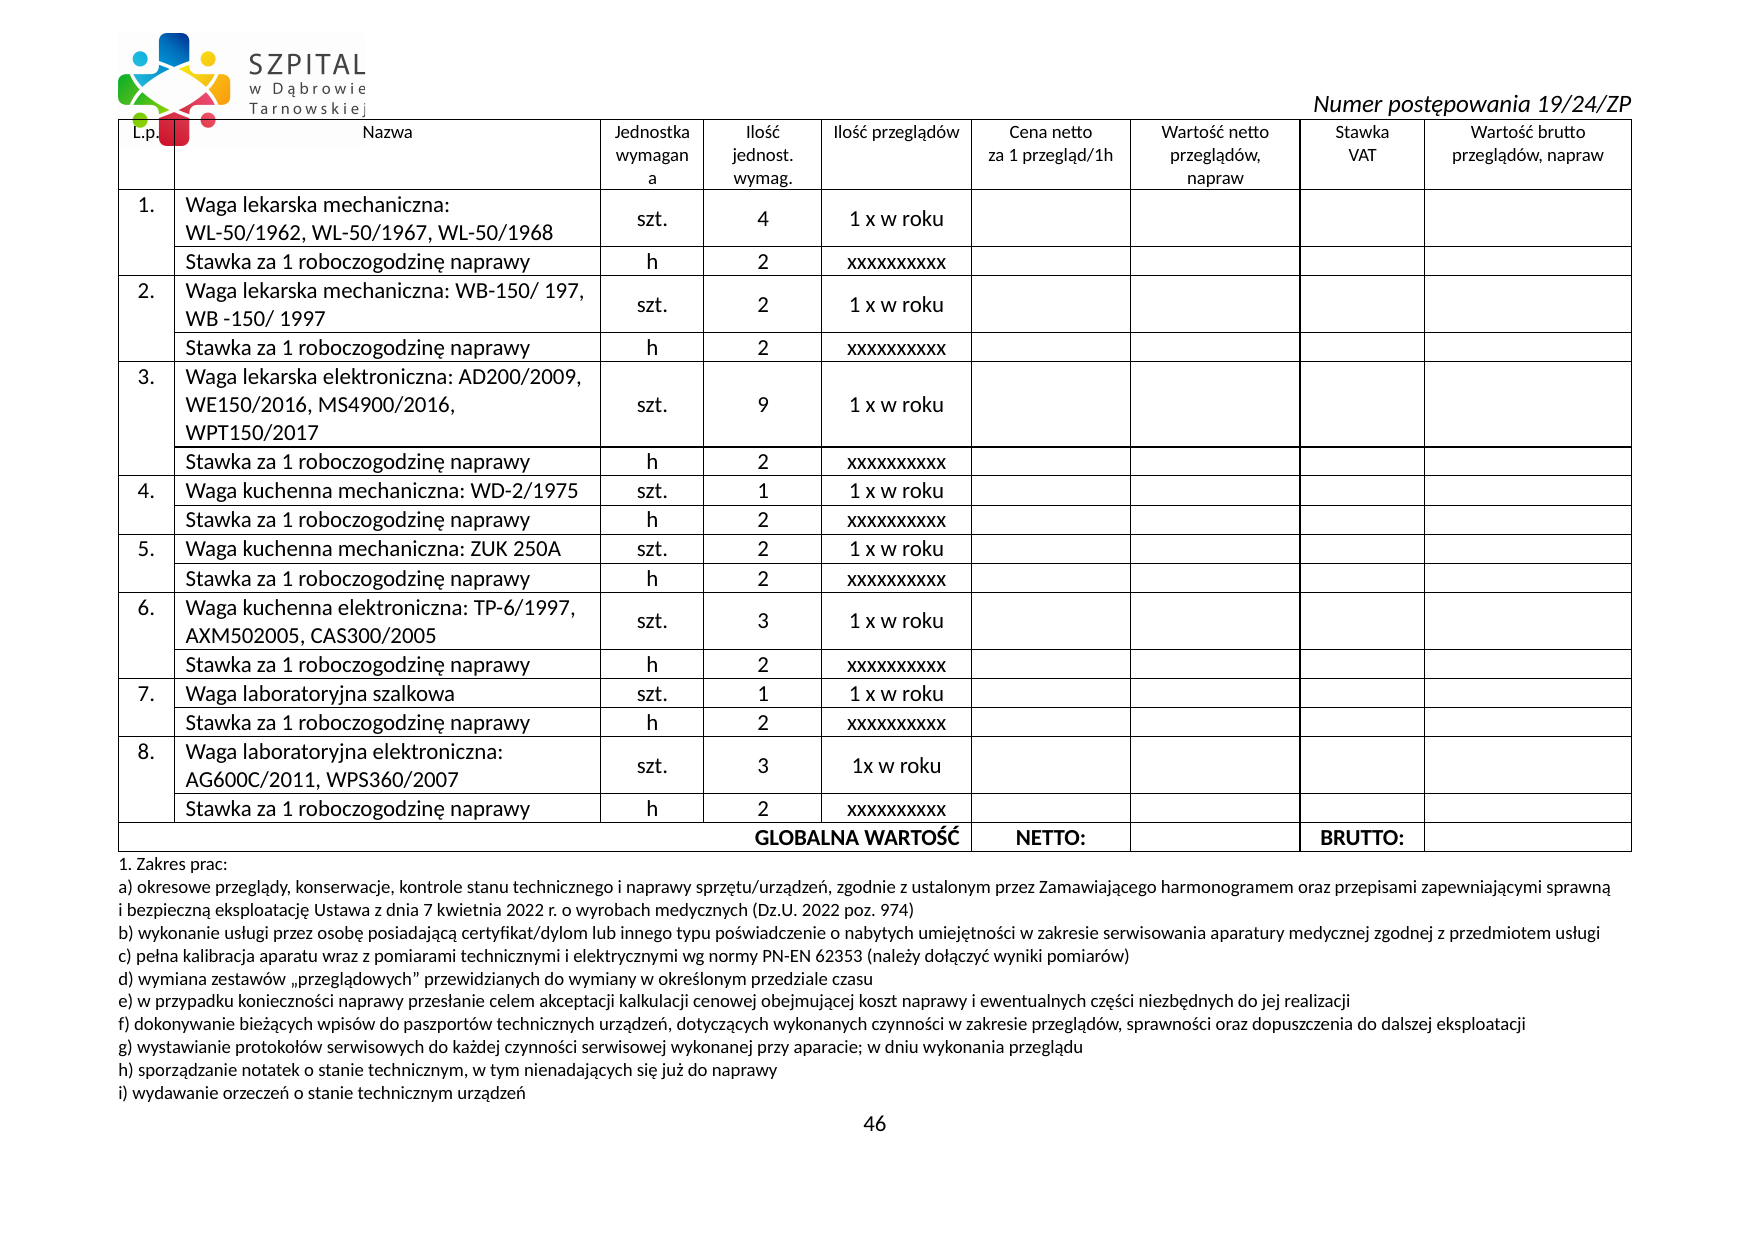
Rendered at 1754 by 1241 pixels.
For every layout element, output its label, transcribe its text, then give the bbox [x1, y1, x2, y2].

text d) wymiana zestawów „przeglądowych” przewidzianych do wymiany w określonym przedziale czasu [118, 967, 1631, 990]
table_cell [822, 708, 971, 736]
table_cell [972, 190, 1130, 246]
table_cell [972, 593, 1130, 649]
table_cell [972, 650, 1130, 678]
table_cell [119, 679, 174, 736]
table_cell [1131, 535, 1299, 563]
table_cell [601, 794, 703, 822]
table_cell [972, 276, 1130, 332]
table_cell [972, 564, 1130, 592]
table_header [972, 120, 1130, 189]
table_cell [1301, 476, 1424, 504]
text h) sporządzanie notatek o stanie technicznym, w tym nienadających się już do naprawy [118, 1058, 1631, 1081]
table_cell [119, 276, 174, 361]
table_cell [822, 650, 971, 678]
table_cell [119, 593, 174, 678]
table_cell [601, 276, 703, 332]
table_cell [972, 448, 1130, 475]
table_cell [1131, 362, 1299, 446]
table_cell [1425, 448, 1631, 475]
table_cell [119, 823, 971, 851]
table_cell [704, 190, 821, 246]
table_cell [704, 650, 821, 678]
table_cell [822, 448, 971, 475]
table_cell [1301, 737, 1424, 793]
text f) dokonywanie bieżących wpisów do paszportów technicznych urządzeń, dotyczących wykonanych czynności w zakresie przeglądów, sprawności oraz dopuszczenia do dalszej eksploatacji [118, 1013, 1631, 1036]
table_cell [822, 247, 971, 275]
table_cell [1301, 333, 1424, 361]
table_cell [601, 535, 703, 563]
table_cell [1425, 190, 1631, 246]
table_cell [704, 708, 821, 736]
picture [118, 33, 365, 119]
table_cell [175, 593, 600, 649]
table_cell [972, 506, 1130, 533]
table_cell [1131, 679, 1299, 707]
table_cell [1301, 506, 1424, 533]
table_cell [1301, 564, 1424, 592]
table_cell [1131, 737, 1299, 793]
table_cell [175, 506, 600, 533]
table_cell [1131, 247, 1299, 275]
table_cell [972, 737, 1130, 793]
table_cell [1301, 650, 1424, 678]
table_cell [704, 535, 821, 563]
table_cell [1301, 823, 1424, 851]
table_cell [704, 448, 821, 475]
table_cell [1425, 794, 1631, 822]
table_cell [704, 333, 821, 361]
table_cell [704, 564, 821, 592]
text a) okresowe przeglądy, konserwacje, kontrole stanu technicznego i naprawy sprzętu/urządzeń, zgodnie z ustalonym przez Zamawiającego harmonogramem oraz przepisami zapewniającymi sprawną i bezpieczną eksploatację Ustawa z dnia 7 kwietnia 2022 r. o wyrobach medycznych (Dz.U. 2022 poz. 974) [118, 875, 1631, 921]
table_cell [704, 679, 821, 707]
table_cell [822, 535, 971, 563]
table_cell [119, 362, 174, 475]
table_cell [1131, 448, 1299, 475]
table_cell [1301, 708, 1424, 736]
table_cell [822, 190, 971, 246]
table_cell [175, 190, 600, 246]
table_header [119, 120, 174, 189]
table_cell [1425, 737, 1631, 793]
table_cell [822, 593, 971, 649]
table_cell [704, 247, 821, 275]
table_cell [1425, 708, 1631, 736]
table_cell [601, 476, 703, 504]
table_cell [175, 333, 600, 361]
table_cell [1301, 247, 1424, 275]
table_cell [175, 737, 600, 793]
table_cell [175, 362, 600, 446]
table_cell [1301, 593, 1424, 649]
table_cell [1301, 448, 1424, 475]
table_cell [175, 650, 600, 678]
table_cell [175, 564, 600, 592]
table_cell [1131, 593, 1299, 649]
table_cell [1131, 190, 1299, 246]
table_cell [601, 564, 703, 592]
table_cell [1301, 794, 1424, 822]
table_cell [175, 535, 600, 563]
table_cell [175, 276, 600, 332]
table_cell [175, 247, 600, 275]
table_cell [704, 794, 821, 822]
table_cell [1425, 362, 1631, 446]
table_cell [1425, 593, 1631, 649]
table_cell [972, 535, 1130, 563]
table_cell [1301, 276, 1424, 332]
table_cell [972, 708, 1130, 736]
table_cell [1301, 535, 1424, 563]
text b) wykonanie usługi przez osobę posiadającą certyfikat/dylom lub innego typu poświadczenie o nabytych umiejętności w zakresie serwisowania aparatury medycznej zgodnej z przedmiotem usługi [118, 921, 1631, 944]
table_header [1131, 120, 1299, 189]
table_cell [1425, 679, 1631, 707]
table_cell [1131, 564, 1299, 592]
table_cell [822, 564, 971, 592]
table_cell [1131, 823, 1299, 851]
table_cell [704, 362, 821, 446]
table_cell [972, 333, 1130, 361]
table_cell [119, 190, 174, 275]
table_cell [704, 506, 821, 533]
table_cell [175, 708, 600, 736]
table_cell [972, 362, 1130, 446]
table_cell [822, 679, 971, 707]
text 1. Zakres prac: [118, 852, 1631, 875]
text c) pełna kalibracja aparatu wraz z pomiarami technicznymi i elektrycznymi wg normy PN-EN 62353 (należy dołączyć wyniki pomiarów) [118, 944, 1631, 967]
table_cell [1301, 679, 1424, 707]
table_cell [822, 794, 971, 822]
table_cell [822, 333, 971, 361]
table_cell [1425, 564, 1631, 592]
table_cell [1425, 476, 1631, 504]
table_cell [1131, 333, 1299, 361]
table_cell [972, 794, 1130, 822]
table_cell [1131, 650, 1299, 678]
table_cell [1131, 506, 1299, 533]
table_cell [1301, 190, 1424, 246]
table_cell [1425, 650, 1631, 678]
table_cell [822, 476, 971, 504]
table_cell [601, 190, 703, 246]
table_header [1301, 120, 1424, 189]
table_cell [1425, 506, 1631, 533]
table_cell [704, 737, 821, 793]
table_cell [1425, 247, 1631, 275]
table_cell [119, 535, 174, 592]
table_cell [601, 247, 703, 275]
text i) wydawanie orzeczeń o stanie technicznym urządzeń [118, 1081, 1631, 1104]
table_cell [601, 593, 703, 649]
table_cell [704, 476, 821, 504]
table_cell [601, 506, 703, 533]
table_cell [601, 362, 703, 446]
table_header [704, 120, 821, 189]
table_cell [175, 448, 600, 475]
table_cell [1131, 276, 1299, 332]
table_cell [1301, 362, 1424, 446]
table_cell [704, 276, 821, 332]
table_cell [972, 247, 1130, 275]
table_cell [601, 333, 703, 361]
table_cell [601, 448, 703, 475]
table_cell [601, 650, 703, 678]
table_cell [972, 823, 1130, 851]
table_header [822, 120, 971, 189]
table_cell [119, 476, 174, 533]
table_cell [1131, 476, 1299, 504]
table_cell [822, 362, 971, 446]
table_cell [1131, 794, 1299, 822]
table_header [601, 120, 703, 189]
text e) w przypadku konieczności naprawy przesłanie celem akceptacji kalkulacji cenowej obejmującej koszt naprawy i ewentualnych części niezbędnych do jej realizacji [118, 990, 1631, 1013]
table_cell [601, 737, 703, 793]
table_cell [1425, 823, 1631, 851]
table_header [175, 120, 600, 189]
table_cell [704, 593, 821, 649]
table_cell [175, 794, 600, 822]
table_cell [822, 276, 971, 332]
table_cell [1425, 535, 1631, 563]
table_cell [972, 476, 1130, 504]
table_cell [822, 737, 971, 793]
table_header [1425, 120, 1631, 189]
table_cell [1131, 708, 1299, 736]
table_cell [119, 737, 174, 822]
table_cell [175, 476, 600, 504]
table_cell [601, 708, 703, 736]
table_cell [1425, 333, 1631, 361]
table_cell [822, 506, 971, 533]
text g) wystawianie protokołów serwisowych do każdej czynności serwisowej wykonanej przy aparacie; w dniu wykonania przeglądu [118, 1036, 1631, 1058]
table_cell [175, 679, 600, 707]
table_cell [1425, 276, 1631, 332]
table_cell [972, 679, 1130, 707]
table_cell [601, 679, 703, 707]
